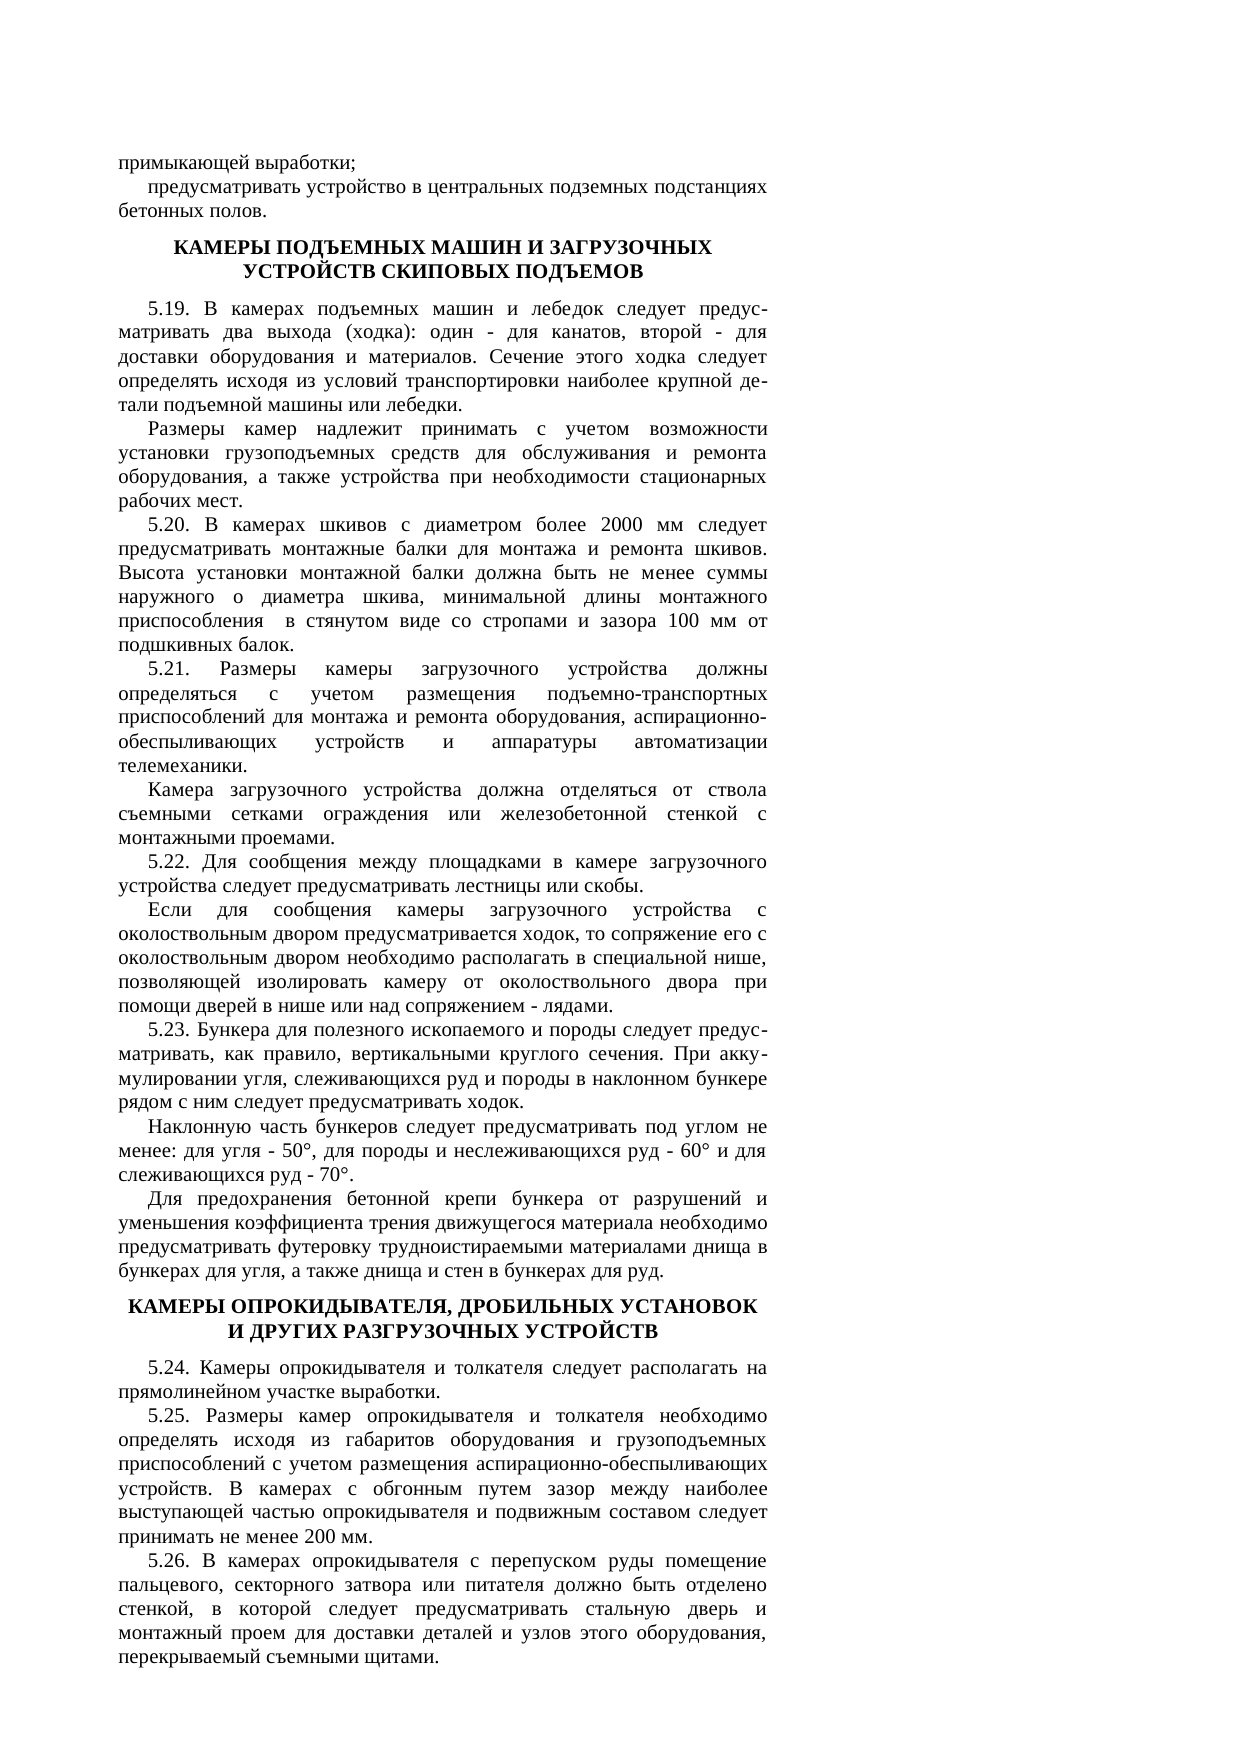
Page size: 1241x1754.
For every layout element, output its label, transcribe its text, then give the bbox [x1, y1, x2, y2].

text Если для сообщения камеры загрузочного устройства с околоствольным двором предусматривается ходок, то сопряжение его с околоствольным двором необходимо располагать в специальной нише, позволяющей изолировать камеру от околоствольного двора при помощи дверей в нише или над сопряжением - лядами. [118, 897, 768, 1017]
text Наклонную часть бункеров следует предусматривать под углом не менее: для угля - 50°, для породы и неслеживающихся руд - 60° и для слеживающихся руд - 70°. [118, 1113, 768, 1186]
text предусматривать устройство в центральных подземных подстанциях бетонных полов. [118, 174, 768, 222]
text 5.26. В камерах опрокидывателя с перепуском руды помещение пальцевого, секторного затвора или питателя должно быть отделено стенкой, в которой следует предусматривать стальную дверь и монтажный проем для доставки деталей и узлов этого оборудования, перекрываемый съемными щитами. [118, 1547, 768, 1668]
subtitle КАМЕРЫ ПОДЪЕМНЫХ МАШИН И ЗАГРУЗОЧНЫХ УСТРОЙСТВ СКИПОВЫХ ПОДЪЕМОВ [118, 235, 768, 283]
text Для предохранения бетонной крепи бункера от разрушений и уменьшения коэффициента трения движущегося материала необходимо предусматривать футеровку трудноистираемыми материалами днища в бункерах для угля, а также днища и стен в бункерах для руд. [118, 1186, 768, 1282]
text Камера загрузочного устройства должна отделяться от ствола съемными сетками ограждения или железобетонной стенкой с монтажными проемами. [118, 777, 768, 849]
text 5.22. Для сообщения между площадками в камере загрузочного устройства следует предусматривать лестницы или скобы. [118, 849, 768, 897]
text 5.25. Размеры камер опрокидывателя и толкателя необходимо определять исходя из габаритов оборудования и грузоподъемных приспособлений с учетом размещения аспирационно-обеспыливающих устройств. В камерах с обгонным путем зазор между наиболее выступающей частью опрокидывателя и подвижным составом следует принимать не менее 200 мм. [118, 1403, 768, 1547]
text 5.21. Размеры камеры загрузочного устройства должны определяться с учетом размещения подъемно-транспортных приспособлений для монтажа и ремонта оборудования, аспирационно-обеспыливающих устройств и аппаратуры автоматизации телемеханики. [118, 656, 768, 777]
text 5.23. Бункера для полезного ископаемого и породы следует предусматривать, как правило, вертикальными круглого сечения. При аккумулировании угля, слеживающихся руд и породы в наклонном бункере рядом с ним следует предусматривать ходок. [118, 1017, 768, 1113]
text 5.24. Камеры опрокидывателя и толкателя следует располагать на прямолинейном участке выработки. [118, 1355, 768, 1403]
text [118, 150, 768, 174]
text Размеры камер надлежит принимать с учетом возможности установки грузоподъемных средств для обслуживания и ремонта оборудования, а также устройства при необходимости стационарных рабочих мест. [118, 416, 768, 512]
text 5.20. В камерах шкивов с диаметром более 2000 мм следует предусматривать монтажные балки для монтажа и ремонта шкивов. Высота установки монтажной балки должна быть не менее суммы наружного о диаметра шкива, минимальной длины монтажного приспособления в стянутом виде со стропами и зазора 100 мм от подшкивных балок. [118, 512, 768, 656]
subtitle КАМЕРЫ ОПРОКИДЫВАТЕЛЯ, ДРОБИЛЬНЫХ УСТАНОВОК И ДРУГИХ РАЗГРУЗОЧНЫХ УСТРОЙСТВ [118, 1294, 768, 1342]
text 5.19. В камерах подъемных машин и лебедок следует предусматривать два выхода (ходка): один - для канатов, второй - для доставки оборудования и материалов. Сечение этого ходка следует определять исходя из условий транспортировки наиболее крупной детали подъемной машины или лебедки. [118, 295, 768, 416]
